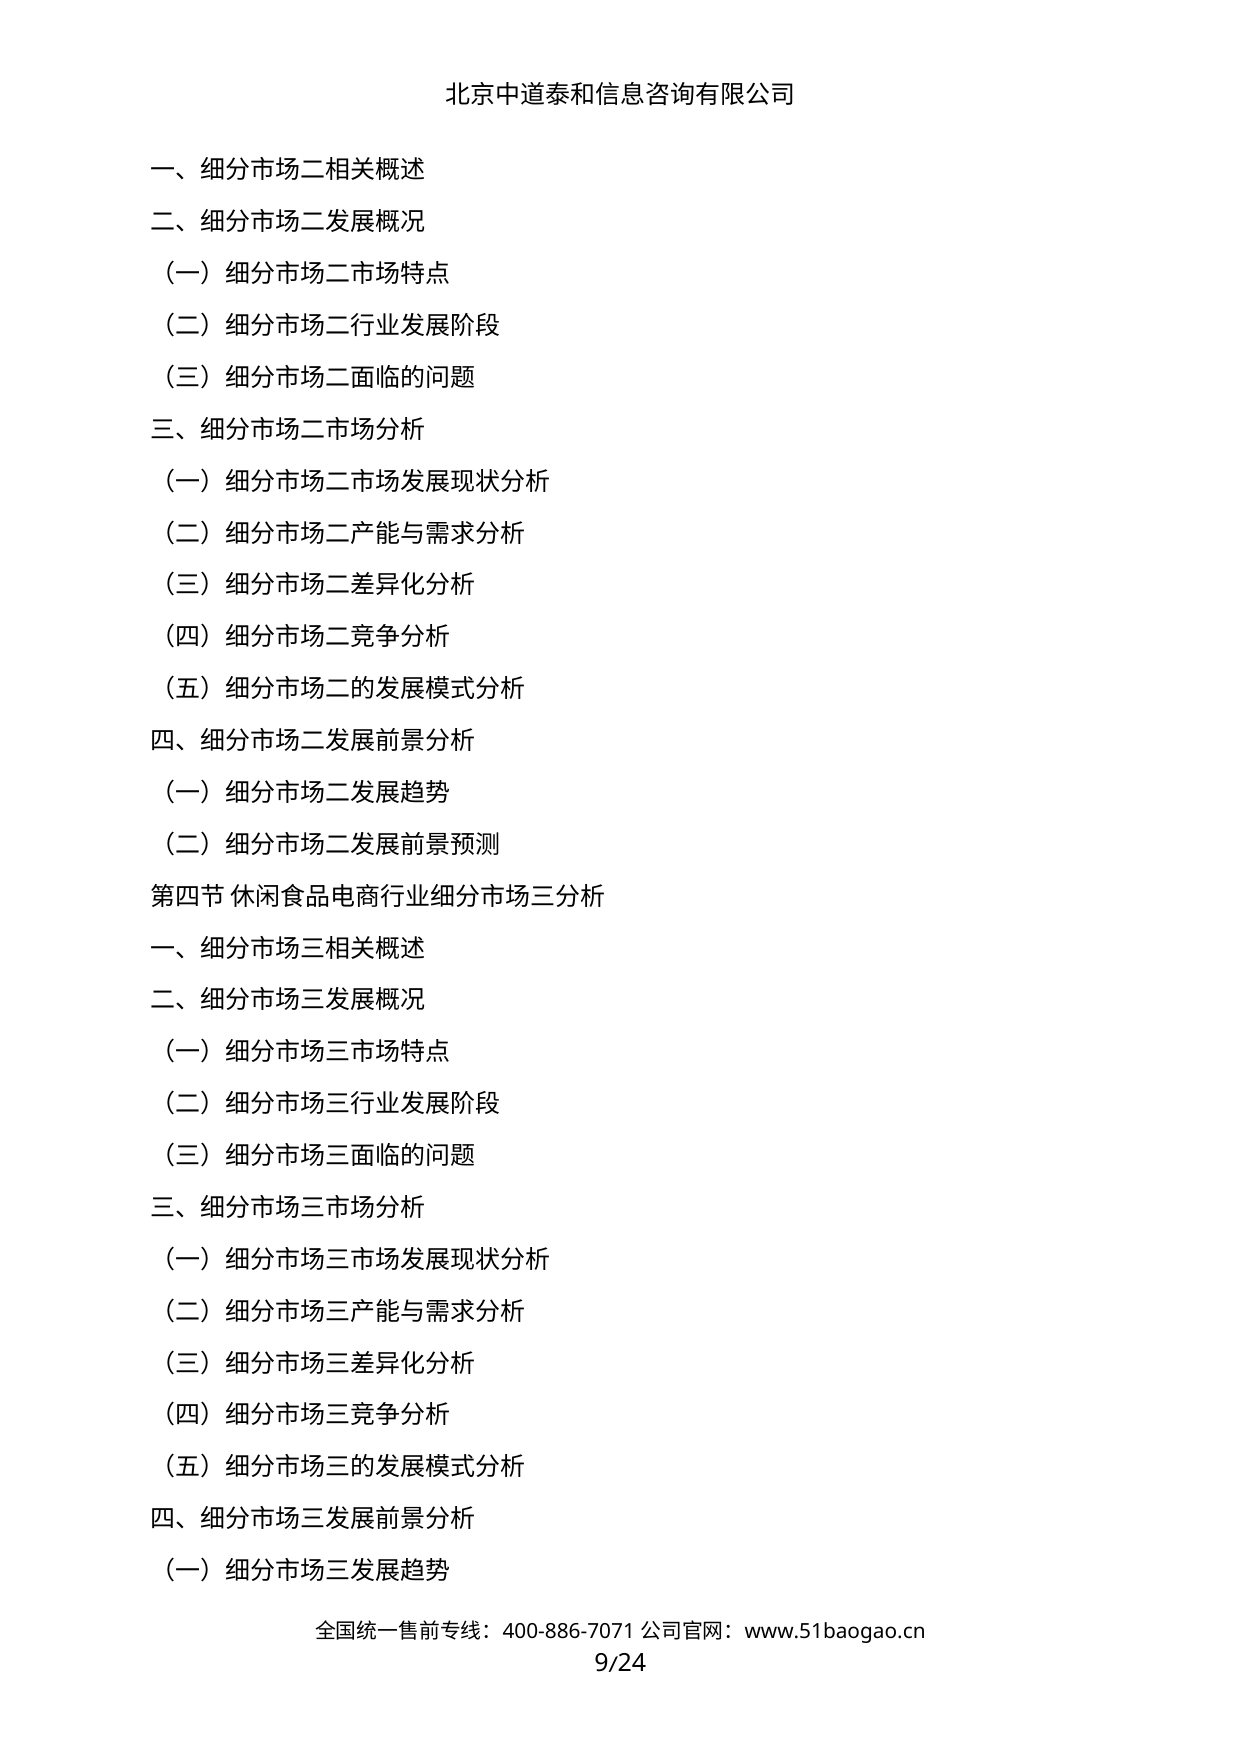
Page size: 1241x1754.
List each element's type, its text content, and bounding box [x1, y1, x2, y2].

text 一、细分市场二相关概述 [150, 150, 1090, 186]
text （五）细分市场三的发展模式分析 [150, 1447, 1090, 1483]
text （三）细分市场三差异化分析 [150, 1343, 1090, 1379]
text （三）细分市场三面临的问题 [150, 1136, 1090, 1172]
text 四、细分市场三发展前景分析 [150, 1499, 1090, 1535]
text （四）细分市场二竞争分析 [150, 617, 1090, 653]
text （五）细分市场二的发展模式分析 [150, 669, 1090, 705]
text 三、细分市场二市场分析 [150, 409, 1090, 446]
text （三）细分市场二差异化分析 [150, 565, 1090, 601]
text 二、细分市场二发展概况 [150, 202, 1090, 238]
text （一）细分市场三发展趋势 [150, 1551, 1090, 1587]
text 第四节 休闲食品电商行业细分市场三分析 [150, 876, 1090, 912]
text （一）细分市场三市场发展现状分析 [150, 1239, 1090, 1276]
text （一）细分市场二发展趋势 [150, 772, 1090, 809]
text （二）细分市场三行业发展阶段 [150, 1084, 1090, 1120]
text （一）细分市场三市场特点 [150, 1032, 1090, 1068]
text （二）细分市场二产能与需求分析 [150, 513, 1090, 549]
text （四）细分市场三竞争分析 [150, 1395, 1090, 1431]
text 三、细分市场三市场分析 [150, 1187, 1090, 1224]
text （二）细分市场三产能与需求分析 [150, 1291, 1090, 1327]
text （二）细分市场二发展前景预测 [150, 824, 1090, 861]
text 四、细分市场二发展前景分析 [150, 721, 1090, 757]
text （三）细分市场二面临的问题 [150, 357, 1090, 394]
text 一、细分市场三相关概述 [150, 928, 1090, 964]
text （一）细分市场二市场特点 [150, 254, 1090, 290]
text （一）细分市场二市场发展现状分析 [150, 461, 1090, 497]
text 二、细分市场三发展概况 [150, 980, 1090, 1016]
text （二）细分市场二行业发展阶段 [150, 306, 1090, 342]
